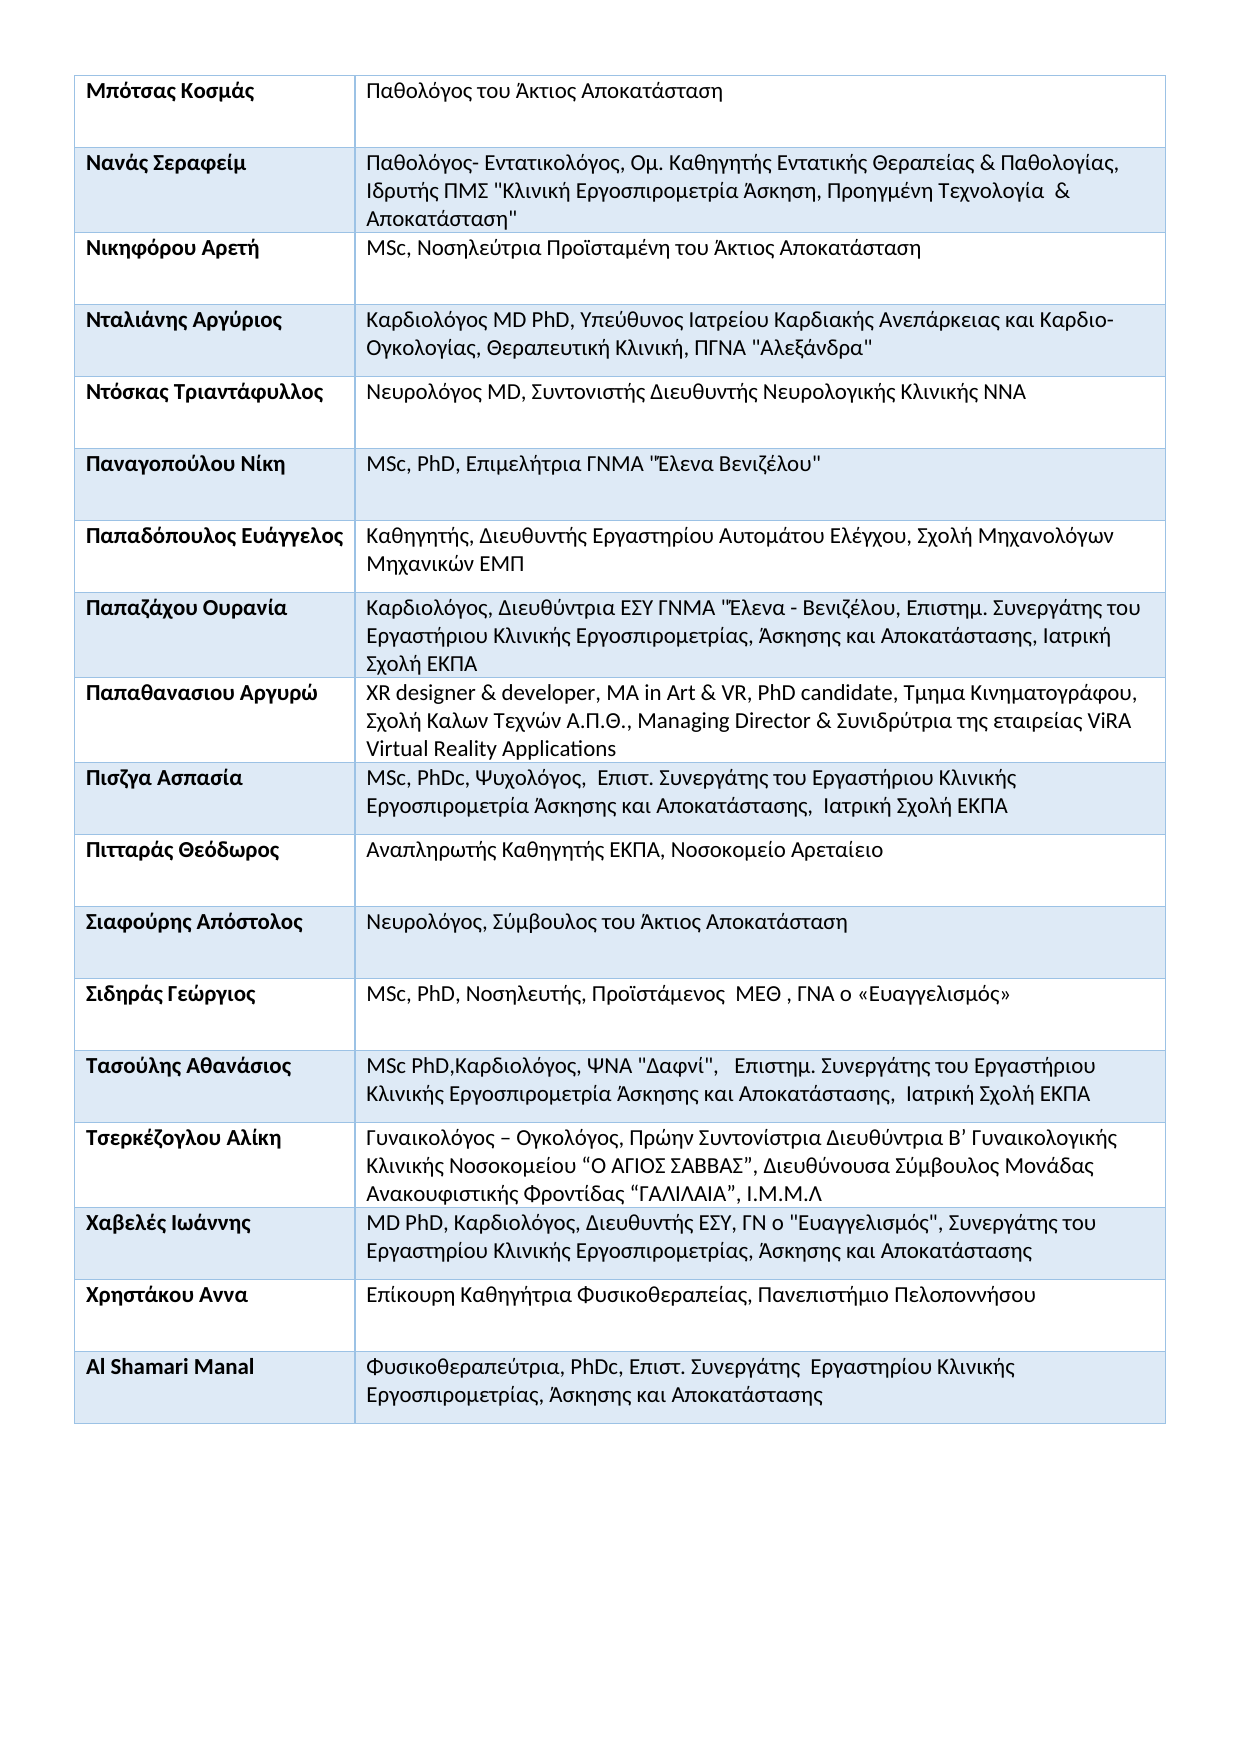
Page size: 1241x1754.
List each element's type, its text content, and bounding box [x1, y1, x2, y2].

table_cell MD PhD, Καρδιολόγος, Διευθυντής ΕΣΥ, ΓΝ ο "Ευαγγελισμός", Συνεργάτης του Εργαστηρίου Κλινικής Εργοσπιρομετρίας, Άσκησης και Αποκατάστασης [356, 1208, 1165, 1279]
table_cell Φυσικοθεραπεύτρια, PhDc, Επιστ. Συνεργάτης Εργαστηρίου Κλινικής Εργοσπιρομετρίας, Άσκησης και Αποκατάστασης [356, 1352, 1165, 1423]
table_cell MSc PhD,Καρδιολόγος, ΨΝΑ "Δαφνί", Επιστημ. Συνεργάτης του Εργαστήριου Κλινικής Εργοσπιρομετρία Άσκησης και Αποκατάστασης, Ιατρική Σχολή ΕΚΠΑ [356, 1051, 1165, 1122]
table_cell Παθολόγος- Εντατικολόγος, Ομ. Καθηγητής Εντατικής Θεραπείας & Παθολογίας, Ιδρυτής ΠΜΣ "Κλινική Εργοσπιρομετρία Άσκηση, Προηγμένη Τεχνολογία & Αποκατάσταση" [356, 148, 1165, 232]
table_cell Νταλιάνης Αργύριος [75, 305, 354, 376]
table_cell MSc, PhD, Νοσηλευτής, Προϊστάμενος ΜΕΘ , ΓΝΑ ο «Ευαγγελισμός» [356, 979, 1165, 1050]
table_cell XR designer & developer, MA in Art & VR, PhD candidate, Τμημα Κινηματογράφου, Σχολή Καλων Τεχνών Α.Π.Θ., Managing Director & Συνιδρύτρια της εταιρείας ViRA Virtual Reality Applications [356, 678, 1165, 762]
table_cell Ντόσκας Τριαντάφυλλος [75, 377, 354, 448]
table_cell Πιτταράς Θεόδωρος [75, 835, 354, 906]
table_cell Καρδιολόγος, Διευθύντρια ΕΣΥ ΓΝΜΑ "Έλενα - Βενιζέλου, Επιστημ. Συνεργάτης του Εργαστήριου Κλινικής Εργοσπιρομετρίας, Άσκησης και Αποκατάστασης, Ιατρική Σχολή ΕΚΠΑ [356, 593, 1165, 677]
table_cell Επίκουρη Καθηγήτρια Φυσικοθεραπείας, Πανεπιστήμιο Πελοποννήσου [356, 1280, 1165, 1351]
table_cell Al Shamari Manal [75, 1352, 354, 1423]
table_cell Πισζγα Ασπασία [75, 763, 354, 834]
table_cell Χρηστάκου Αννα [75, 1280, 354, 1351]
table_cell Αναπληρωτής Καθηγητής ΕΚΠΑ, Νοσοκομείο Αρεταίειο [356, 835, 1165, 906]
table_cell Τασούλης Αθανάσιος [75, 1051, 354, 1122]
table_cell Γυναικολόγος – Ογκολόγος, Πρώην Συντονίστρια Διευθύντρια Β’ Γυναικολογικής Κλινικής Νοσοκομείου “Ο ΑΓΙΟΣ ΣΑΒΒΑΣ”, Διευθύνουσα Σύμβουλος Μονάδας Ανακουφιστικής Φροντίδας “ΓΑΛΙΛΑΙΑ”, Ι.Μ.Μ.Λ [356, 1123, 1165, 1207]
table_cell Νανάς Σεραφείμ [75, 148, 354, 232]
table_cell Νικηφόρου Αρετή [75, 233, 354, 304]
table_cell Καρδιολόγος MD PhD, Υπεύθυνος Ιατρείου Καρδιακής Ανεπάρκειας και Καρδιο-Ογκολογίας, Θεραπευτική Κλινική, ΠΓΝΑ "Αλεξάνδρα" [356, 305, 1165, 376]
table_cell Παπαδόπουλος Ευάγγελος [75, 521, 354, 592]
table_cell Τσερκέζογλου Αλίκη [75, 1123, 354, 1207]
table_cell MSc, Νοσηλεύτρια Προϊσταμένη του Άκτιος Αποκατάσταση [356, 233, 1165, 304]
table_cell Παπαθανασιου Αργυρώ [75, 678, 354, 762]
table_cell Παπαζάχου Ουρανία [75, 593, 354, 677]
table_cell Νευρολόγος, Σύμβουλος του Άκτιος Αποκατάσταση [356, 907, 1165, 978]
table_cell MSc, PhDc, Ψυχολόγος, Επιστ. Συνεργάτης του Εργαστήριου Κλινικής Εργοσπιρομετρία Άσκησης και Αποκατάστασης, Ιατρική Σχολή ΕΚΠΑ [356, 763, 1165, 834]
table_cell Σιδηράς Γεώργιος [75, 979, 354, 1050]
table_cell Παναγοπούλου Νίκη [75, 449, 354, 520]
table_cell Νευρολόγος MD, Συντονιστής Διευθυντής Νευρολογικής Κλινικής ΝΝΑ [356, 377, 1165, 448]
table_cell Παθολόγος του Άκτιος Αποκατάσταση [356, 76, 1165, 147]
table_cell Μπότσας Κοσμάς [75, 76, 354, 147]
table_cell MSc, PhD, Επιμελήτρια ΓΝMA "Έλενα Βενιζέλου" [356, 449, 1165, 520]
table_cell Χαβελές Ιωάννης [75, 1208, 354, 1279]
table_cell Σιαφούρης Απόστολος [75, 907, 354, 978]
table_cell Καθηγητής, Διευθυντής Εργαστηρίου Αυτομάτου Ελέγχου, Σχολή Μηχανολόγων Μηχανικών ΕΜΠ [356, 521, 1165, 592]
